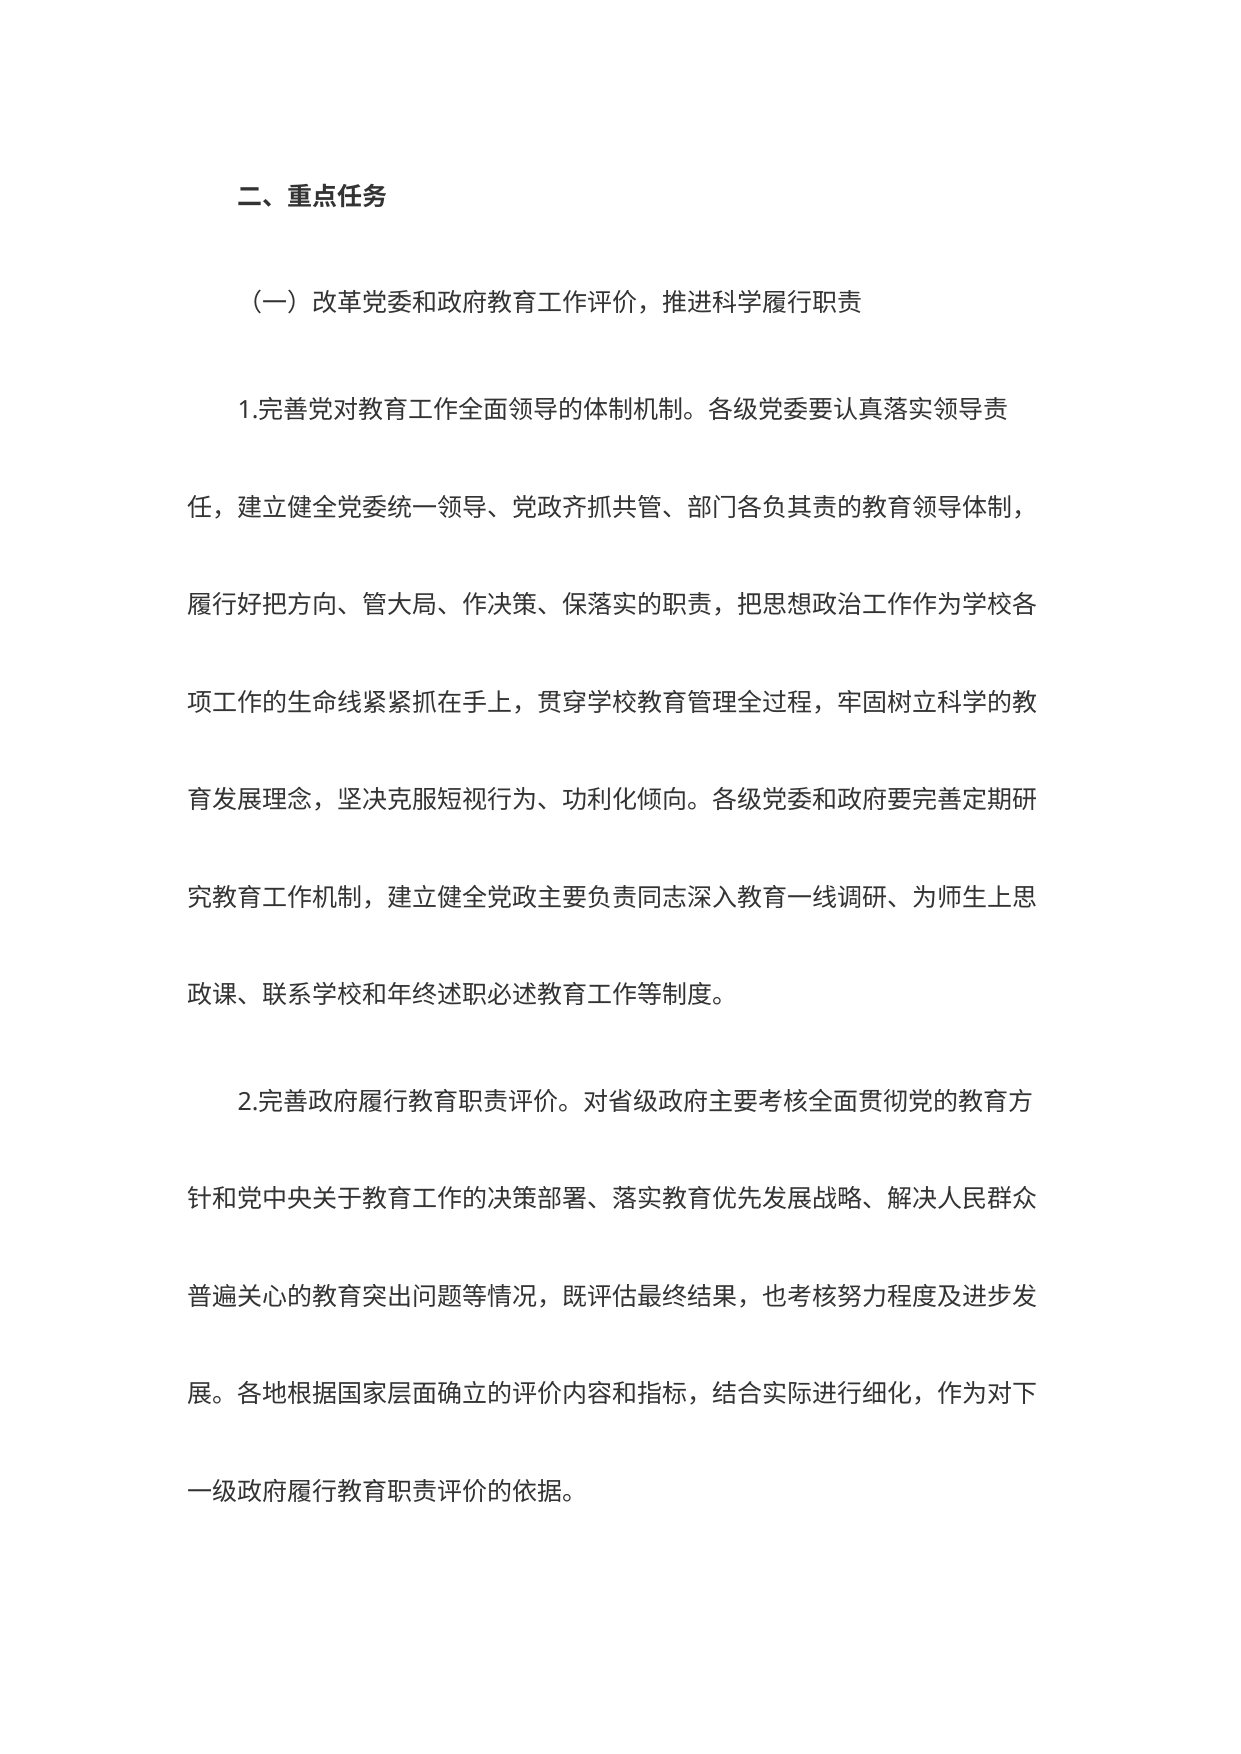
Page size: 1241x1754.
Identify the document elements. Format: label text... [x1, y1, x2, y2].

text 1.完善党对教育工作全面领导的体制机制。各级党委要认真落实领导责任，建立健全党委统一领导、党政齐抓共管、部门各负其责的教育领导体制，履行好把方向、管大局、作决策、保落实的职责，把思想政治工作作为学校各项工作的生命线紧紧抓在手上，贯穿学校教育管理全过程，牢固树立科学的教育发展理念，坚决克服短视行为、功利化倾向。各级党委和政府要完善定期研究教育工作机制，建立健全党政主要负责同志深入教育一线调研、为师生上思政课、联系学校和年终述职必述教育工作等制度。 [187, 375, 1053, 1025]
text （一）改革党委和政府教育工作评价，推进科学履行职责 [187, 268, 1053, 333]
text 2.完善政府履行教育职责评价。对省级政府主要考核全面贯彻党的教育方针和党中央关于教育工作的决策部署、落实教育优先发展战略、解决人民群众普遍关心的教育突出问题等情况，既评估最终结果，也考核努力程度及进步发展。各地根据国家层面确立的评价内容和指标，结合实际进行细化，作为对下一级政府履行教育职责评价的依据。 [187, 1067, 1053, 1522]
text 二、重点任务 [187, 162, 1053, 227]
